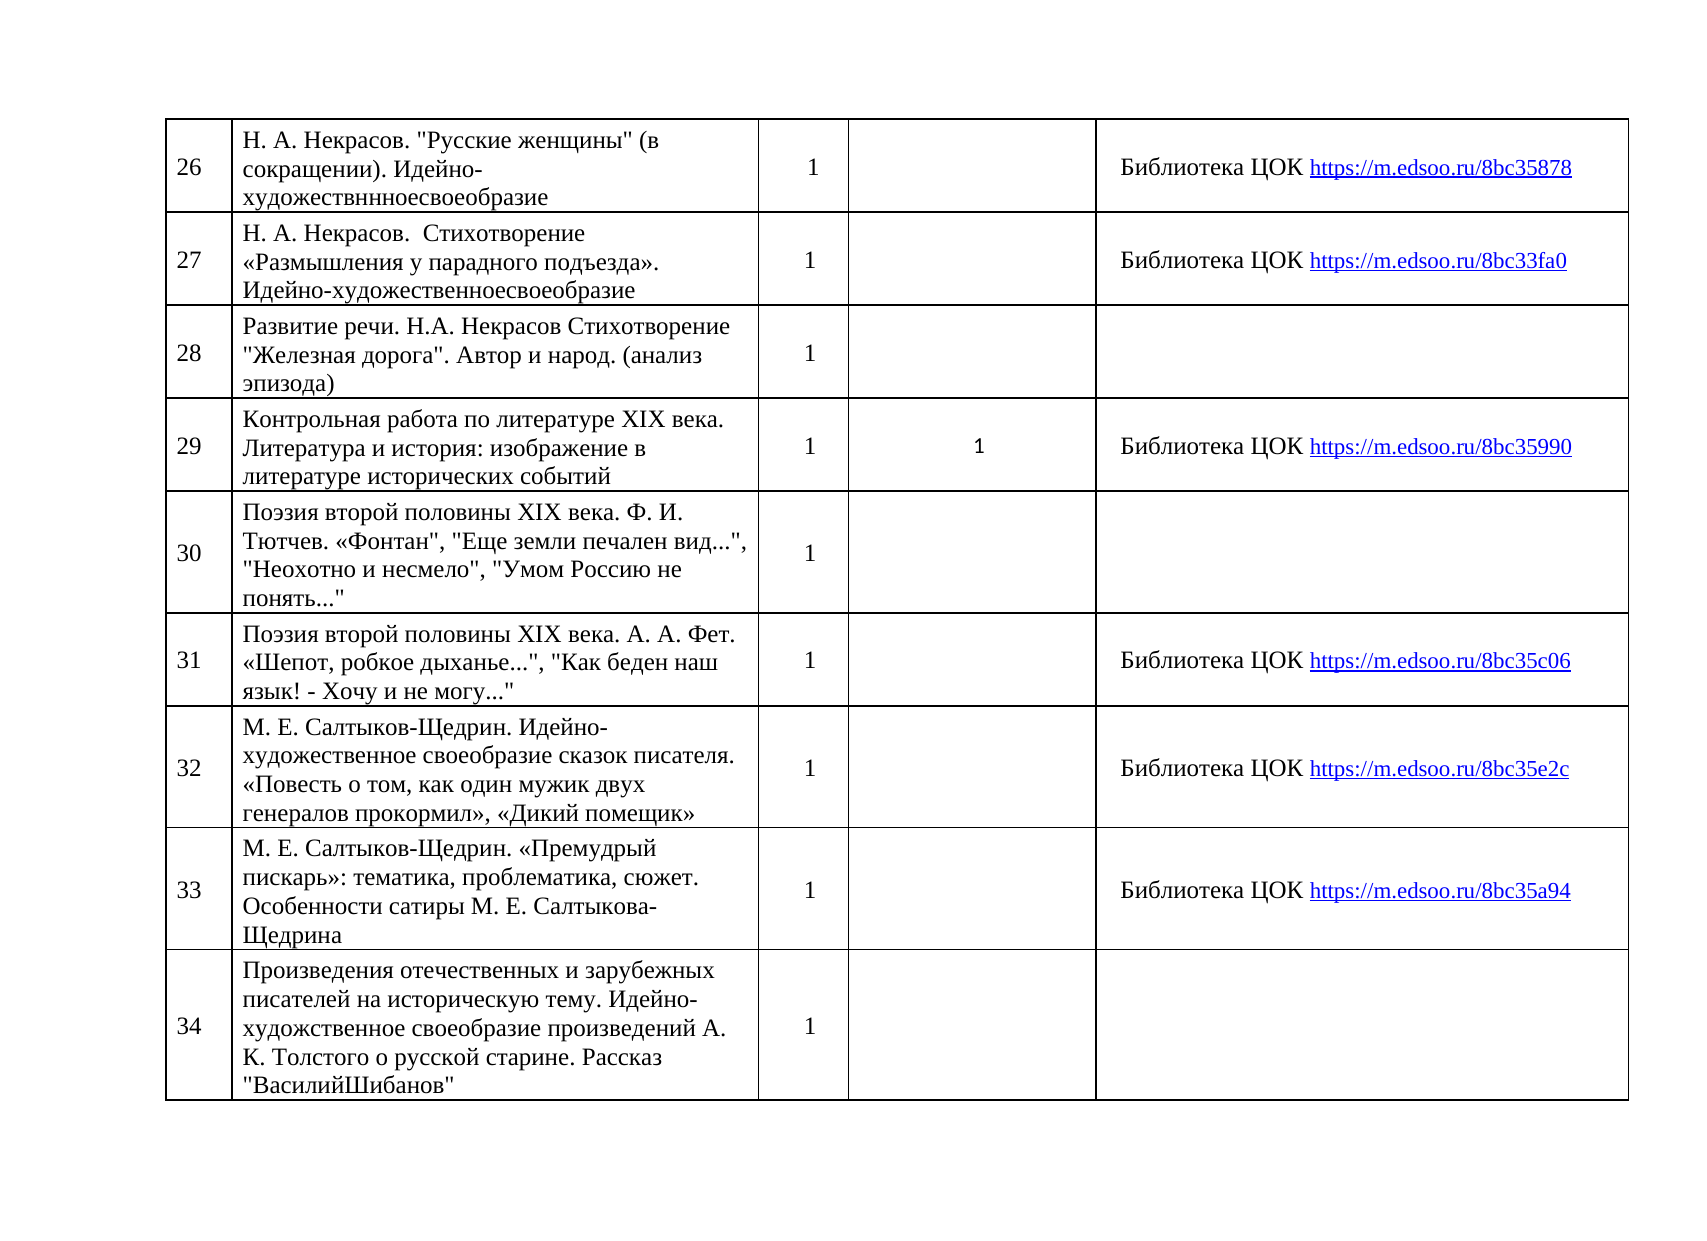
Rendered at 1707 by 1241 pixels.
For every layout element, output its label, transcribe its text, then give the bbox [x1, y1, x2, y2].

table_cell 30 [167, 492, 231, 612]
table_cell Библиотека ЦОК https://m.edsoo.ru/8bc35878 [1097, 120, 1628, 211]
table_cell М. Е. Салтыков-Щедрин. «Премудрый пискарь»: тематика, проблематика, сюжет. Особенности сатиры М. Е. Салтыкова-Щедрина [233, 828, 758, 948]
table_cell Библиотека ЦОК https://m.edsoo.ru/8bc35a94 [1097, 828, 1628, 948]
table_cell 26 [167, 120, 231, 211]
table_cell 1 [759, 950, 848, 1099]
table_cell [849, 828, 1095, 948]
table_cell Библиотека ЦОК https://m.edsoo.ru/8bc35990 [1097, 399, 1628, 490]
table_cell [849, 213, 1095, 304]
table_cell Развитие речи. Н.А. Некрасов Стихотворение "Железная дорога". Автор и народ. (анализ эпизода) [233, 306, 758, 397]
table_cell 1 [759, 213, 848, 304]
table_cell Н. А. Некрасов. "Русские женщины" (в сокращении). Идейно-художествннноесвоеобразие [233, 120, 758, 211]
table_cell 1 [849, 399, 1095, 490]
table_cell [1097, 306, 1628, 397]
table_cell [1097, 492, 1628, 612]
table_cell [849, 950, 1095, 1099]
table_cell 32 [167, 707, 231, 827]
table_cell [849, 492, 1095, 612]
table_cell Библиотека ЦОК https://m.edsoo.ru/8bc35e2c [1097, 707, 1628, 827]
table_cell М. Е. Салтыков-Щедрин. Идейно-художественное своеобразие сказок писателя. «Повесть о том, как один мужик двух генералов прокормил», «Дикий помещик» [233, 707, 758, 827]
table_cell 28 [167, 306, 231, 397]
table_cell Библиотека ЦОК https://m.edsoo.ru/8bc33fa0 [1097, 213, 1628, 304]
table_cell 1 [759, 120, 848, 211]
table_cell Библиотека ЦОК https://m.edsoo.ru/8bc35c06 [1097, 614, 1628, 705]
table_cell 1 [759, 828, 848, 948]
table_cell 33 [167, 828, 231, 948]
table_cell [849, 306, 1095, 397]
table_cell [1097, 950, 1628, 1099]
table_cell 1 [759, 614, 848, 705]
table_cell 1 [759, 399, 848, 490]
table_cell Поэзия второй половины XIX века. Ф. И. Тютчев. «Фонтан", "Еще земли печален вид...", "Неохотно и несмело", "Умом Россию не понять..." [233, 492, 758, 612]
table_cell Контрольная работа по литературе XIX века. Литература и история: изображение в литературе исторических событий [233, 399, 758, 490]
table_cell [849, 120, 1095, 211]
table_cell Произведения отечественных и зарубежных писателей на историческую тему. Идейно-художственное своеобразие произведений А. К. Толстого о русской старине. Рассказ "ВасилийШибанов" [233, 950, 758, 1099]
table_cell [849, 614, 1095, 705]
table_cell 1 [759, 492, 848, 612]
table_cell 31 [167, 614, 231, 705]
table_cell 1 [759, 306, 848, 397]
table_cell 34 [167, 950, 231, 1099]
table_cell Поэзия второй половины XIX века. А. А. Фет. «Шепот, робкое дыханье...", "Как беден наш язык! - Хочу и не могу..." [233, 614, 758, 705]
table_cell 1 [759, 707, 848, 827]
table_cell Н. А. Некрасов. Стихотворение «Размышления у парадного подъезда». Идейно-художественноесвоеобразие [233, 213, 758, 304]
table_cell [849, 707, 1095, 827]
table_cell 27 [167, 213, 231, 304]
table_cell 29 [167, 399, 231, 490]
